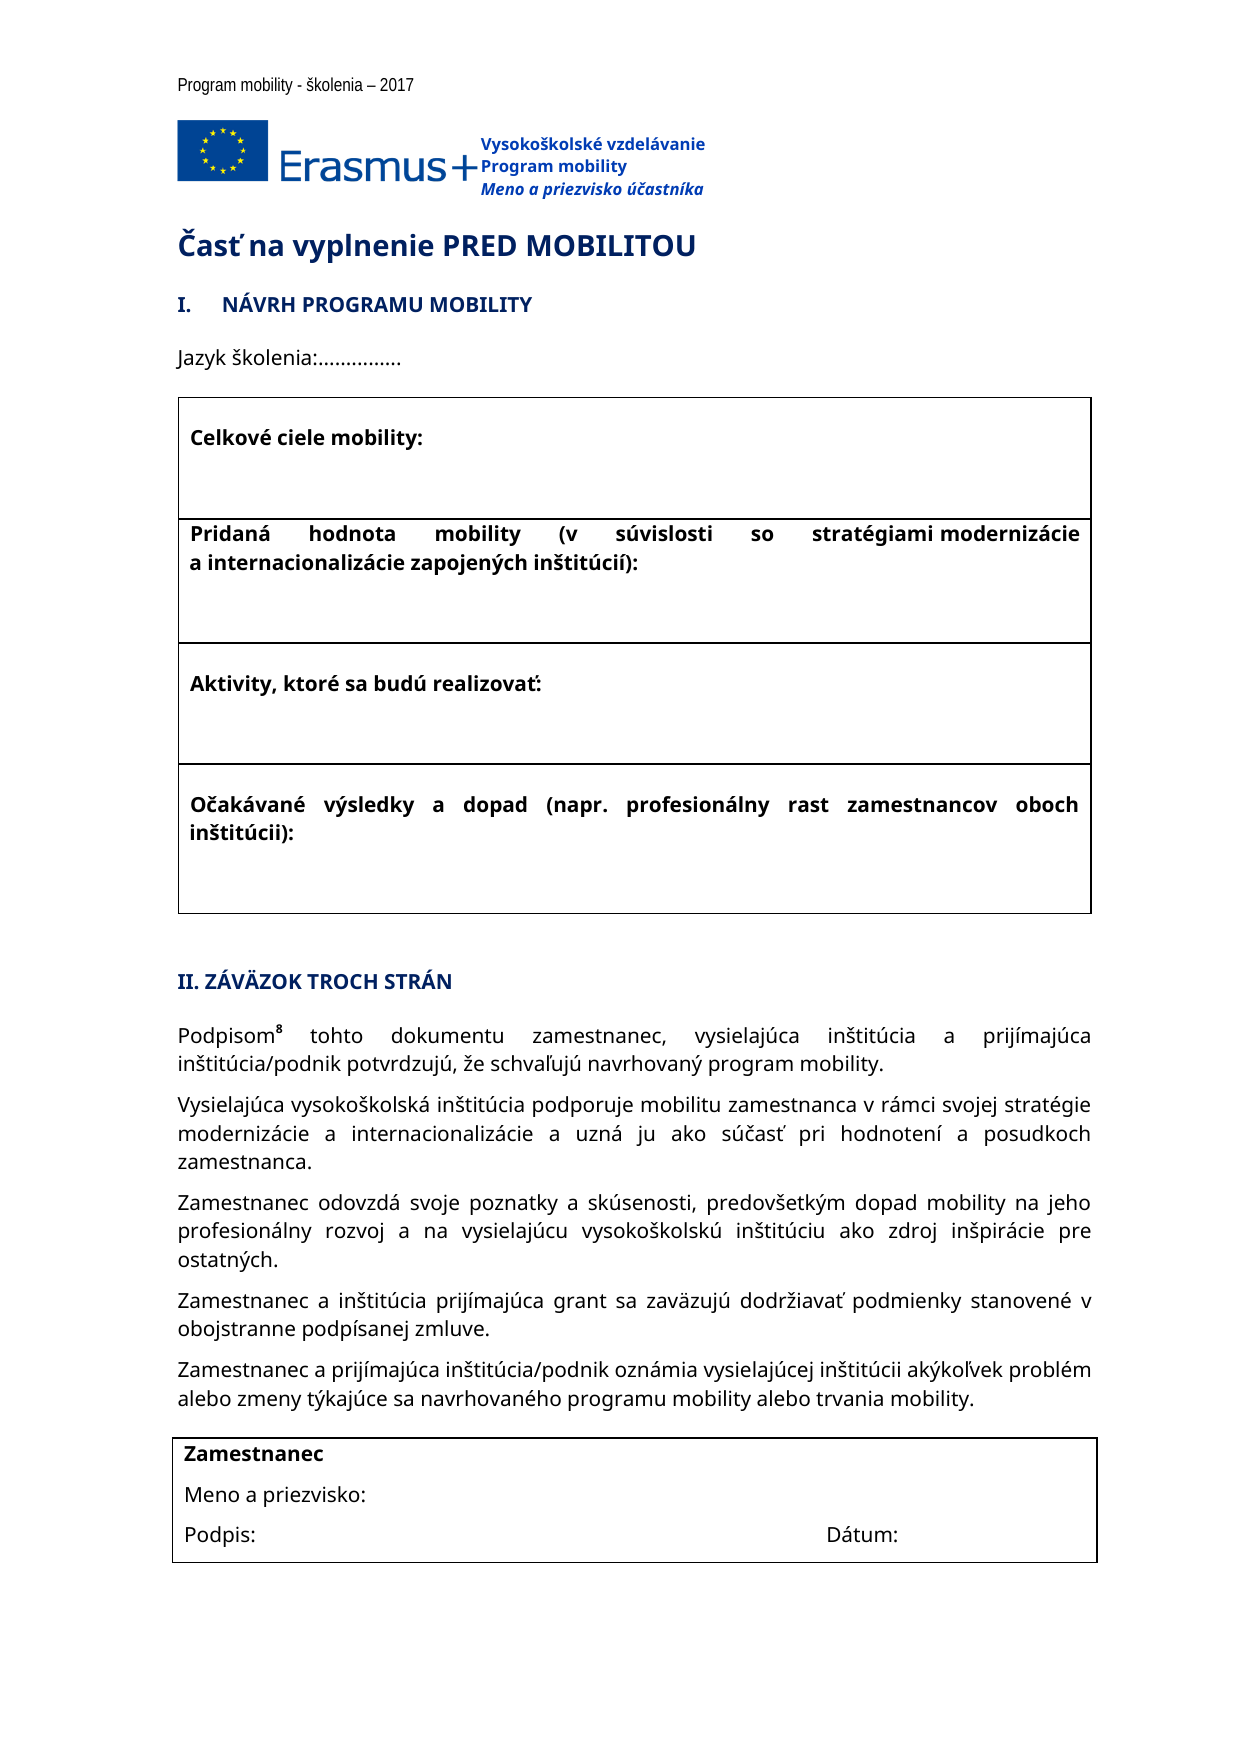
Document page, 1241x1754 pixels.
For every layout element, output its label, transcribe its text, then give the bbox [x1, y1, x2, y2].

subtitle Časť na vyplnenie PRED MOBILITOU [177, 225, 1092, 265]
text Zamestnanec a inštitúcia prijímajúca grant sa zaväzujú dodržiavať podmienky stanovené v obojstranne podpísanej zmluve. [177, 1286, 1092, 1343]
table_cell Pridaná hodnota mobility (v súvislosti so stratégiami modernizácie a internacionalizácie zapojených inštitúcií): [179, 520, 1090, 642]
picture [177, 120, 478, 182]
text Jazyk školenia:............... [177, 343, 1092, 372]
table_header Zamestnanec Meno a priezvisko: Podpis: Dátum: [173, 1439, 1096, 1562]
table_header Celkové ciele mobility: [179, 398, 1090, 518]
table_cell Aktivity, ktoré sa budú realizovať: [179, 644, 1090, 763]
text Zamestnanec odovzdá svoje poznatky a skúsenosti, predovšetkým dopad mobility na jeho profesionálny rozvoj a na vysielajúcu vysokoškolskú inštitúciu ako zdroj inšpirácie pre ostatných. [177, 1188, 1092, 1273]
subtitle NÁVRH PROGRAMU MOBILITY [177, 290, 1092, 318]
text Podpisom tohto dokumentu zamestnanec, vysielajúca inštitúcia a prijímajúca inštitúcia/podnik potvrdzujú, že schvaľujú navrhovaný program mobility. [177, 1021, 1092, 1078]
text Zamestnanec a prijímajúca inštitúcia/podnik oznámia vysielajúcej inštitúcii akýkoľvek problém alebo zmeny týkajúce sa navrhovaného programu mobility alebo trvania mobility. [177, 1355, 1092, 1412]
text II. ZÁVÄZOK TROCH STRÁN [177, 967, 1092, 996]
text Vysielajúca vysokoškolská inštitúcia podporuje mobilitu zamestnanca v rámci svojej stratégie modernizácie a internacionalizácie a uzná ju ako súčasť pri hodnotení a posudkoch zamestnanca. [177, 1090, 1092, 1176]
table_cell Očakávané výsledky a dopad (napr. profesionálny rast zamestnancov oboch inštitúcii): [179, 765, 1090, 912]
